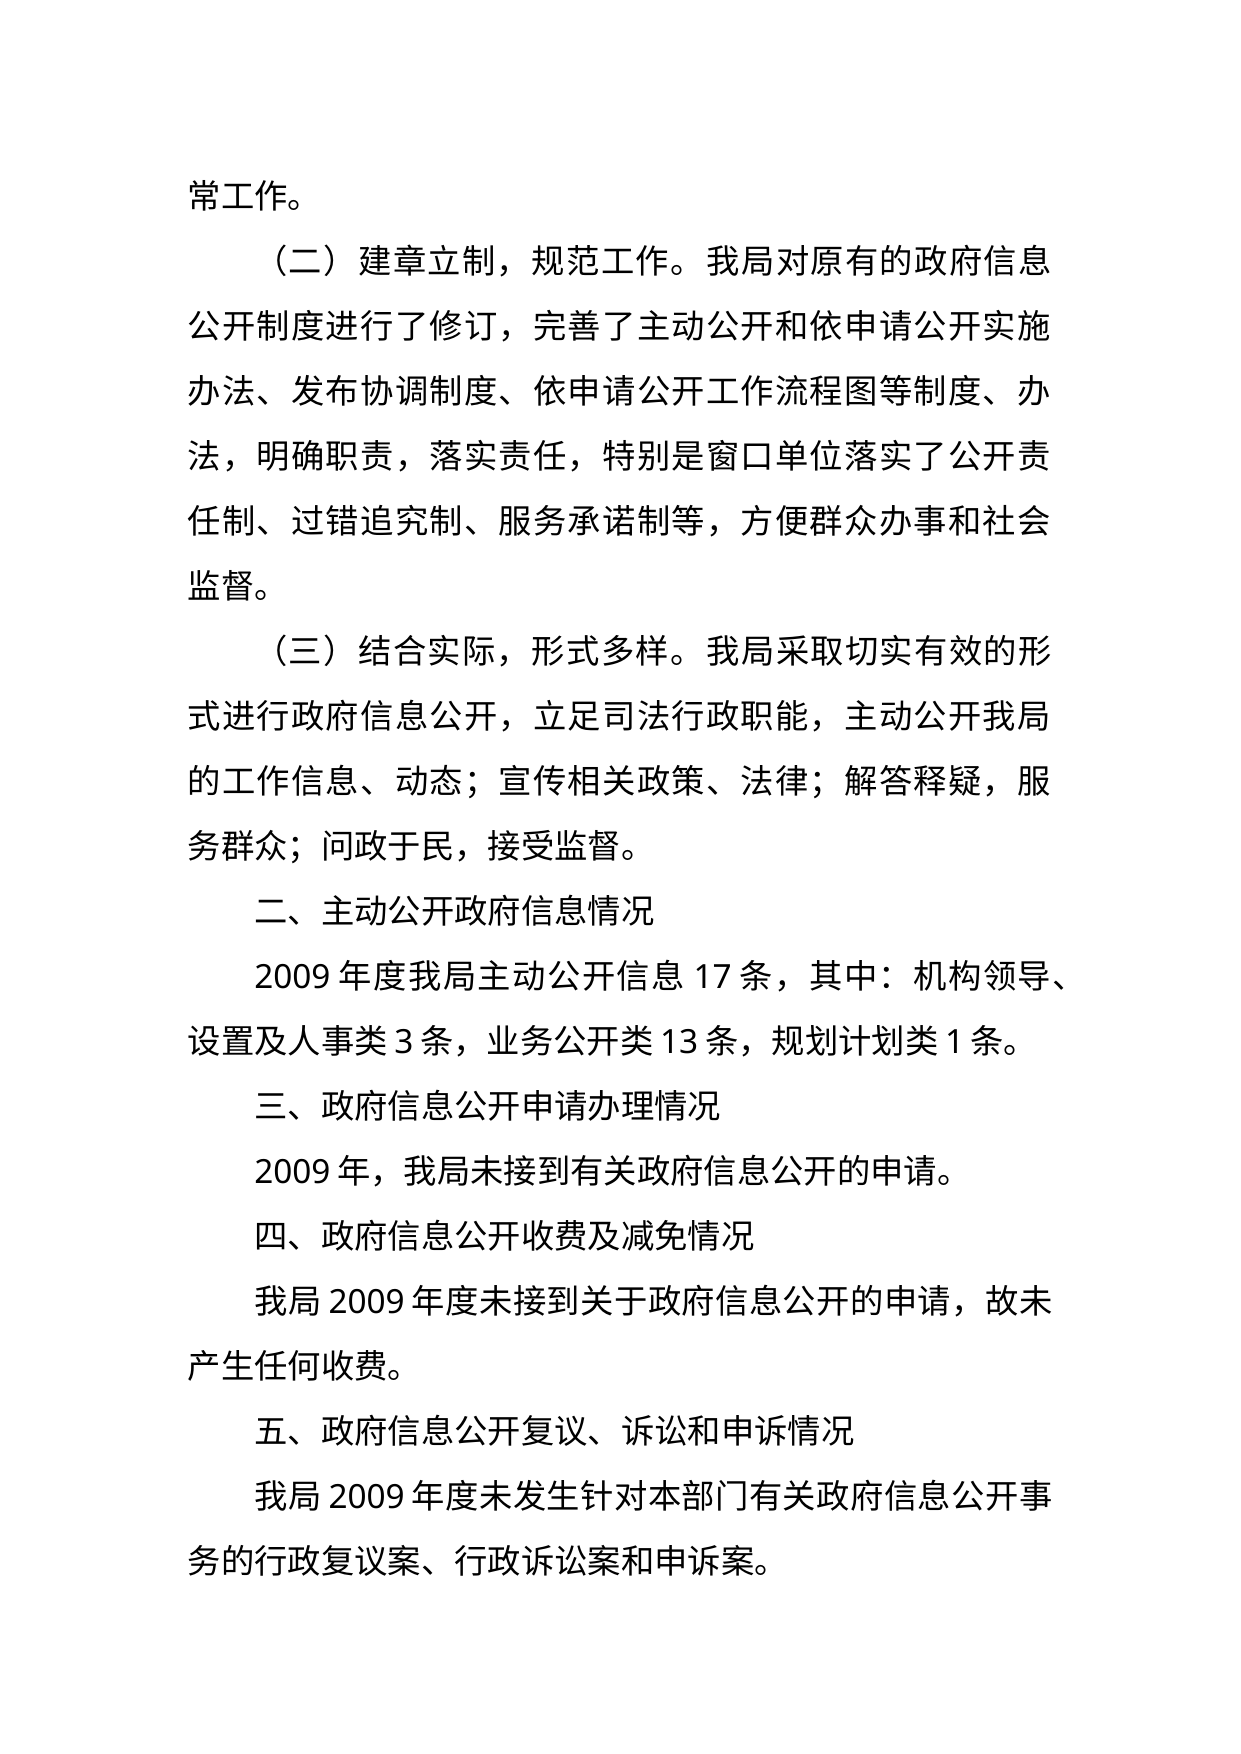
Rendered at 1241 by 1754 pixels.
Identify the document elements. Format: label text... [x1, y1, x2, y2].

text （二）建章立制，规范工作。我局对原有的政府信息公开制度进行了修订，完善了主动公开和依申请公开实施办法、发布协调制度、依申请公开工作流程图等制度、办法，明确职责，落实责任，特别是窗口单位落实了公开责任制、过错追究制、服务承诺制等，方便群众办事和社会监督。 [187, 227, 1053, 617]
text 四、政府信息公开收费及减免情况 [187, 1202, 1053, 1267]
text 二、主动公开政府信息情况 [187, 877, 1053, 942]
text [187, 162, 1053, 227]
text 2009年，我局未接到有关政府信息公开的申请。 [187, 1137, 1053, 1202]
text 三、政府信息公开申请办理情况 [187, 1072, 1053, 1137]
text 我局2009年度未接到关于政府信息公开的申请，故未产生任何收费。 [187, 1267, 1053, 1397]
text （三）结合实际，形式多样。我局采取切实有效的形式进行政府信息公开，立足司法行政职能，主动公开我局的工作信息、动态；宣传相关政策、法律；解答释疑，服务群众；问政于民，接受监督。 [187, 617, 1053, 877]
text 我局2009年度未发生针对本部门有关政府信息公开事务的行政复议案、行政诉讼案和申诉案。 [187, 1462, 1053, 1592]
text 五、政府信息公开复议、诉讼和申诉情况 [187, 1397, 1053, 1462]
text 2009年度我局主动公开信息17条，其中：机构领导、设置及人事类3条，业务公开类13条，规划计划类1条。 [187, 942, 1053, 1072]
